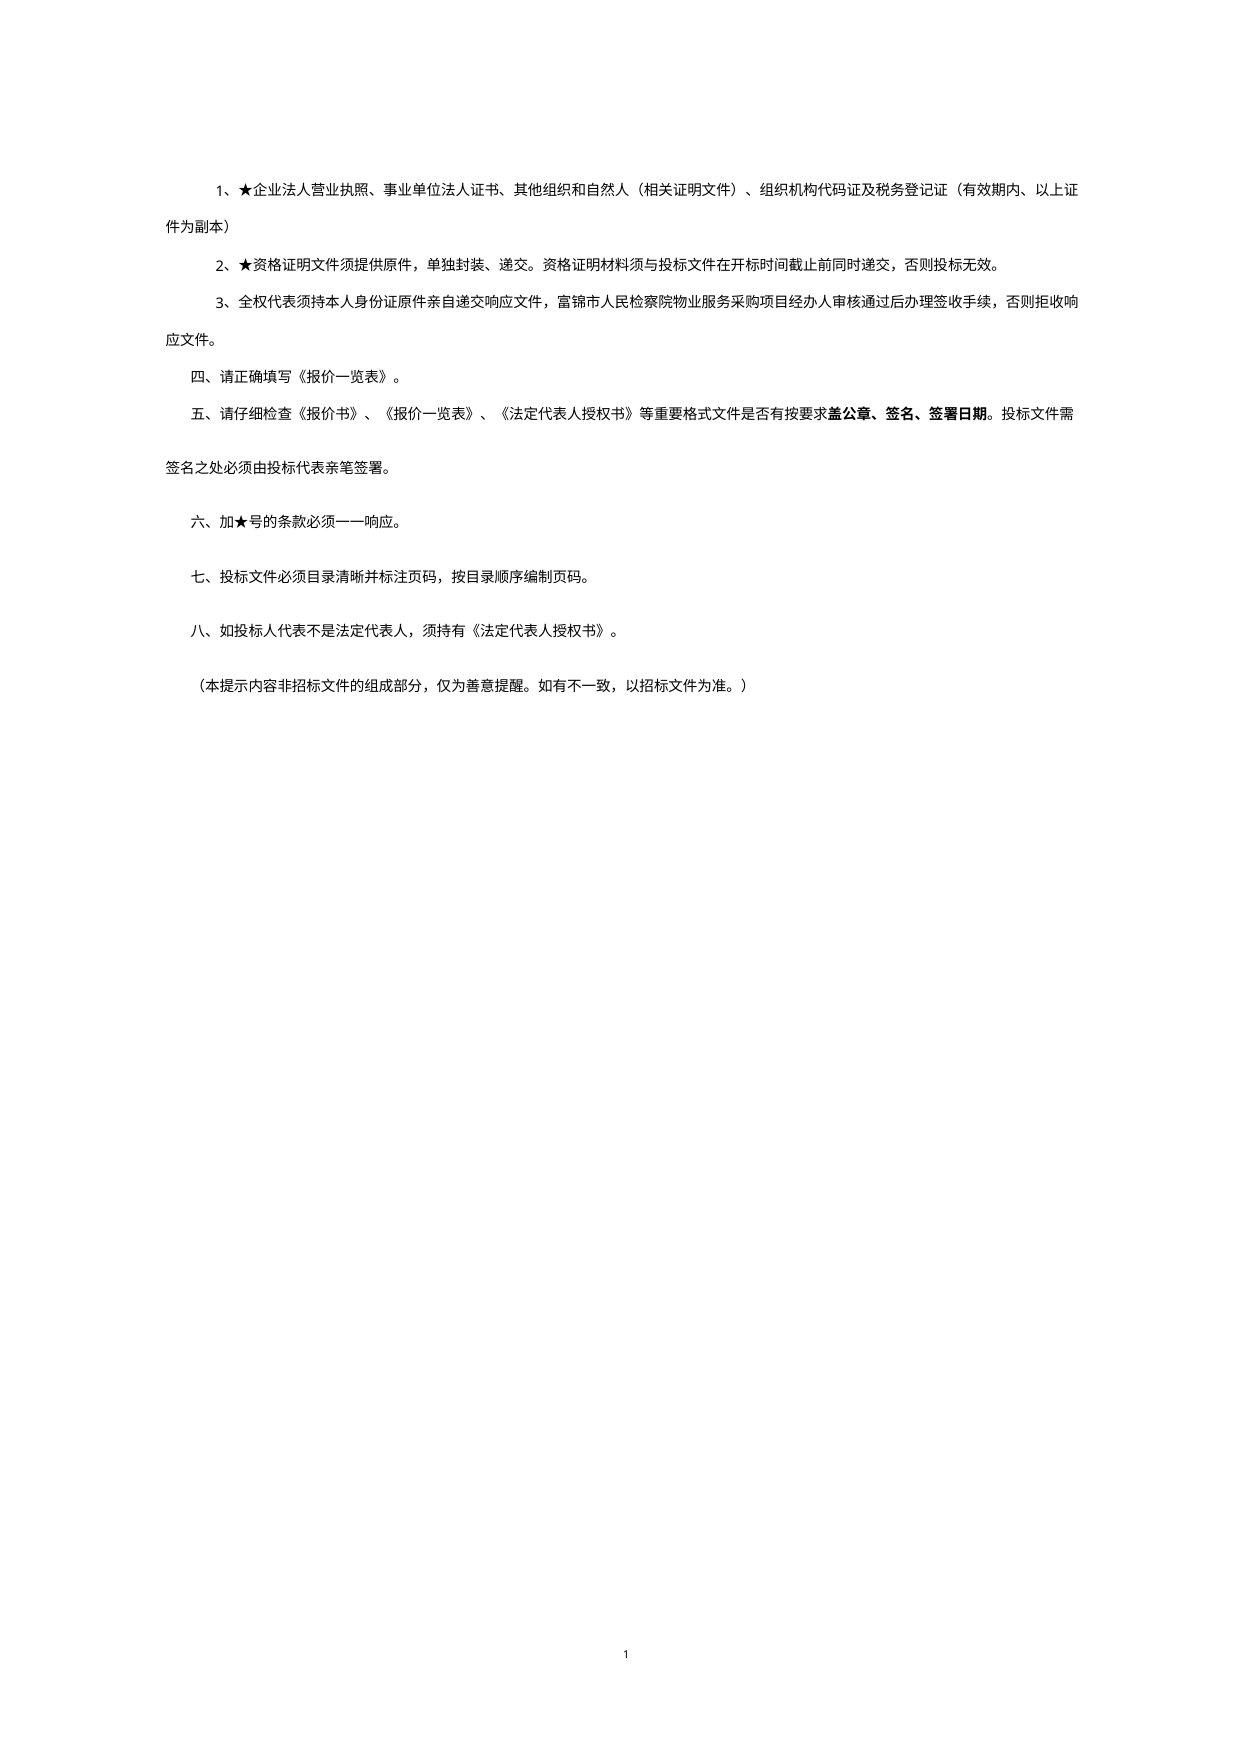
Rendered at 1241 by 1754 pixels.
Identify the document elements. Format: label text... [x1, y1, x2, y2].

text 3、全权代表须持本人身份证原件亲自递交响应文件，富锦市人民检察院物业服务采购项目经办人审核通过后办理签收手续，否则拒收响应文件。 [165, 290, 1087, 365]
text 2、★资格证明文件须提供原件，单独封装、递交。资格证明材料须与投标文件在开标时间截止前同时递交，否则投标无效。 [165, 252, 1087, 290]
text 八、如投标人代表不是法定代表人，须持有《法定代表人授权书》。 [165, 620, 1087, 656]
text 五、请仔细检查《报价书》、《报价一览表》、《法定代表人授权书》等重要格式文件是否有按要求盖公章、签名、签署日期。投标文件需签名之处必须由投标代表亲笔签署。 [165, 402, 1087, 493]
text 四、请正确填写《报价一览表》。 [165, 365, 1087, 402]
text （本提示内容非招标文件的组成部分，仅为善意提醒。如有不一致，以招标文件为准。） [165, 674, 1087, 710]
text 六、加★号的条款必须一一响应。 [165, 511, 1087, 547]
text 1、★企业法人营业执照、事业单位法人证书、其他组织和自然人（相关证明文件）、组织机构代码证及税务登记证（有效期内、以上证件为副本） [165, 177, 1087, 252]
text 七、投标文件必须目录清晰并标注页码，按目录顺序编制页码。 [165, 565, 1087, 602]
